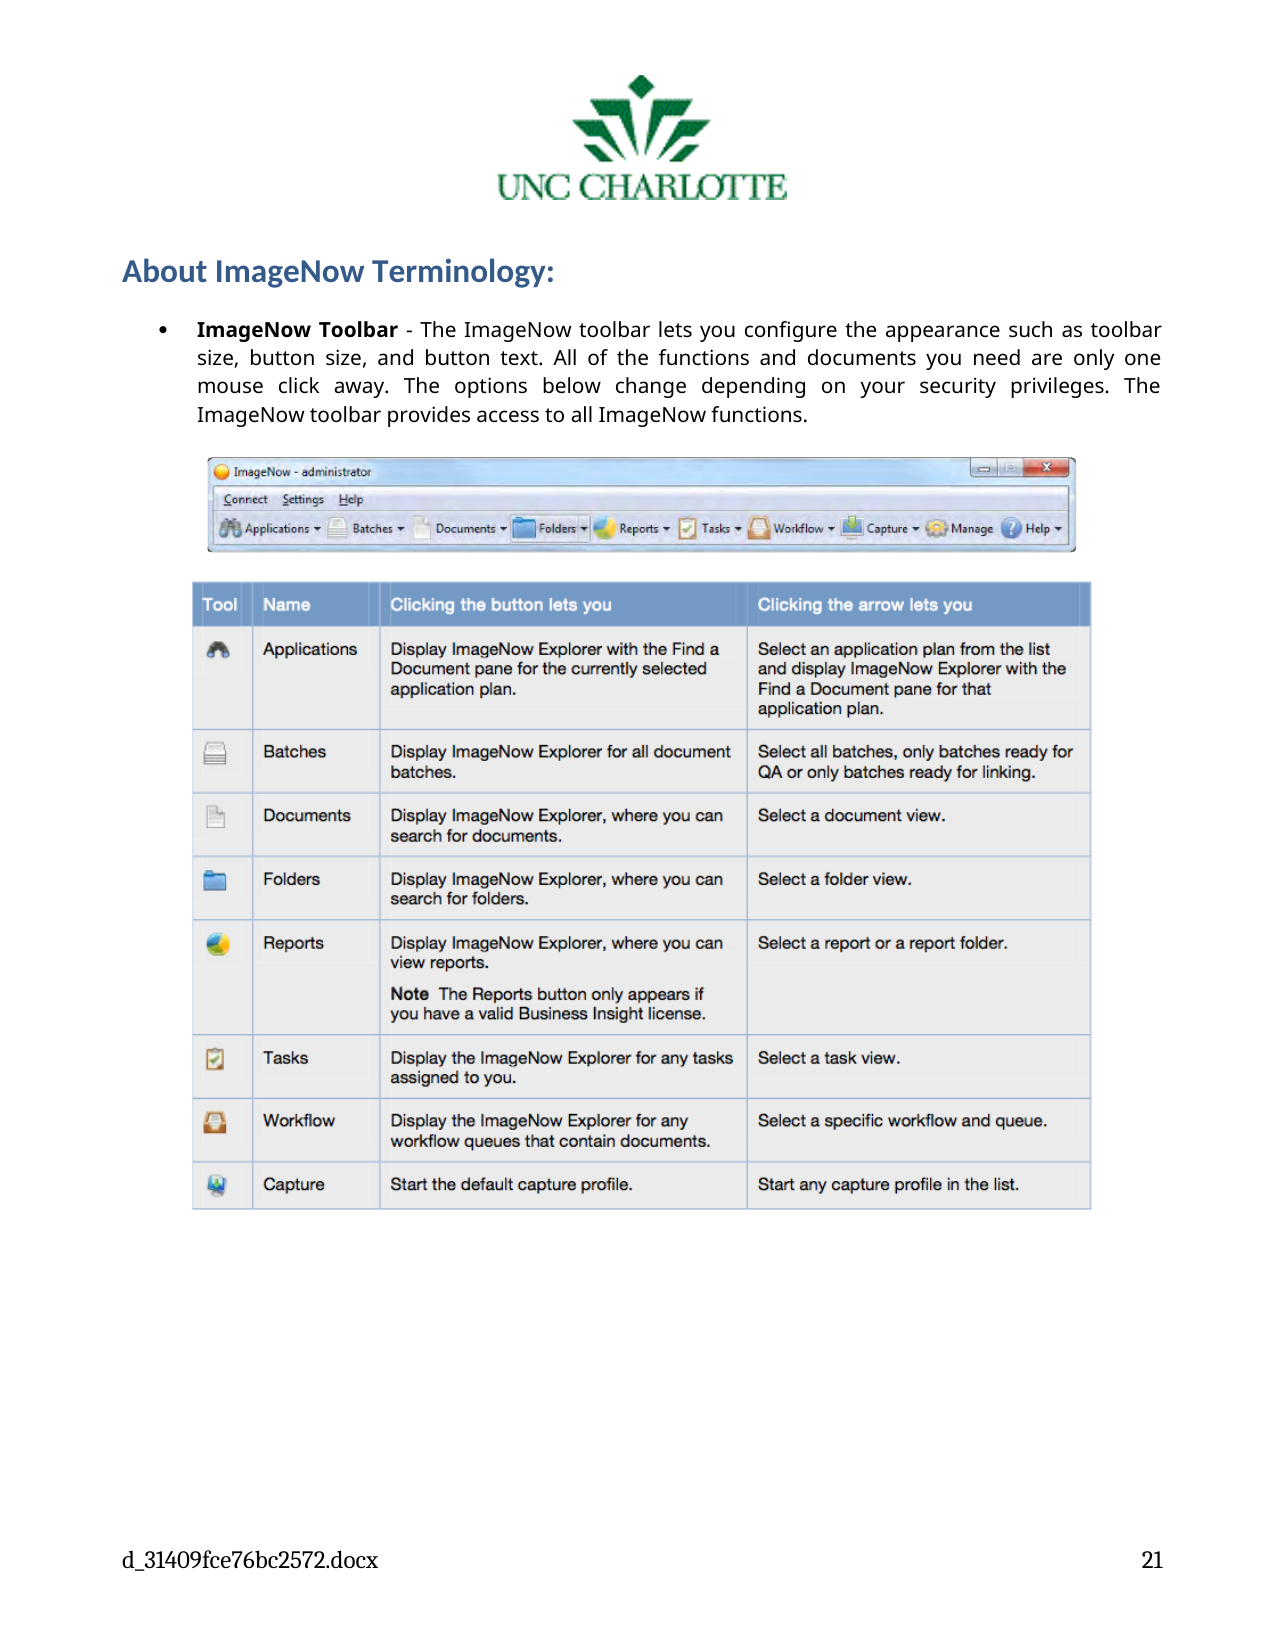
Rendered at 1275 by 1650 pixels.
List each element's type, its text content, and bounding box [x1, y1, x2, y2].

list ImageNow Toolbar - The ImageNow toolbar lets you configure the appearance such as toolbar size, button size, and button text. All of the functions and documents you need are only one mouse click away. The options below change depending on your security privileges. The ImageNow toolbar provides access to all ImageNow functions. [159, 315, 1162, 428]
picture [207, 456, 1077, 553]
picture [497, 75, 787, 200]
picture [192, 581, 1093, 1213]
subtitle About ImageNow Terminology: [122, 250, 1162, 291]
